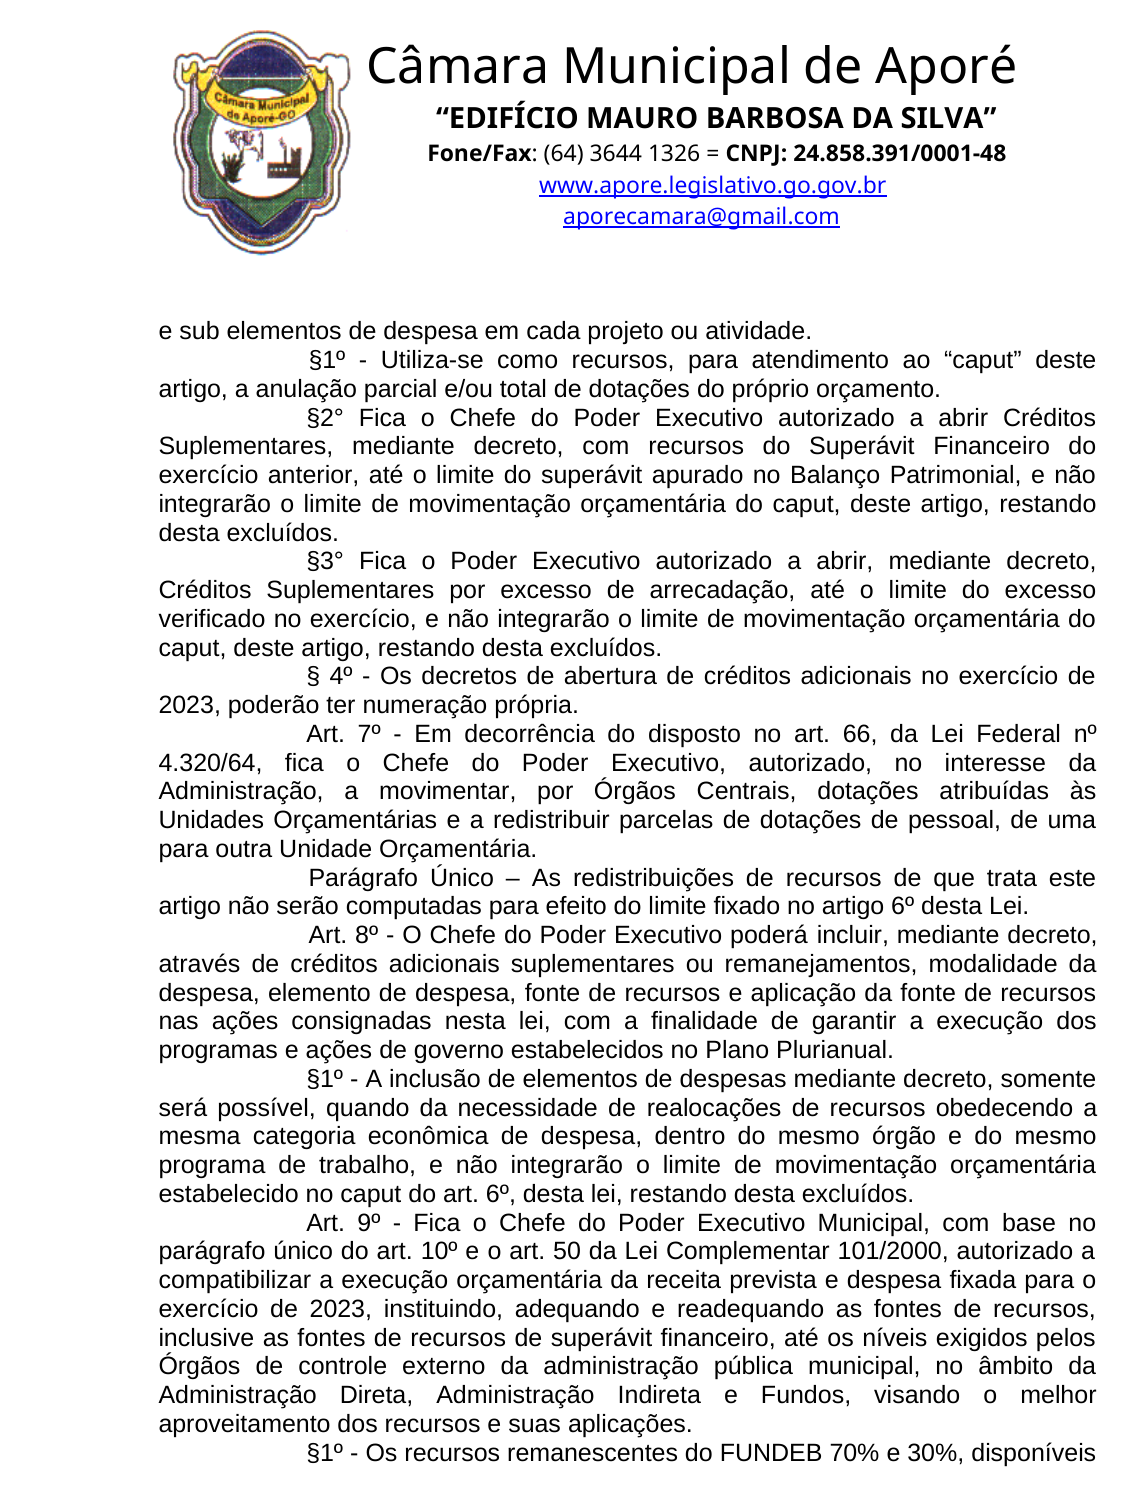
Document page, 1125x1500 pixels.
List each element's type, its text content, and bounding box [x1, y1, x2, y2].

text §1º - Utiliza-se como recursos, para atendimento ao “caput” deste artigo, a anulação parcial e/ou total de dotações do próprio orçamento. [158, 345, 1098, 403]
text Parágrafo Único – As redistribuições de recursos de que trata este artigo não serão computadas para efeito do limite fixado no artigo 6º desta Lei. [158, 863, 1098, 920]
text Art. 9º - Fica o Chefe do Poder Executivo Municipal, com base no parágrafo único do art. 10º e o art. 50 da Lei Complementar 101/2000, autorizado a compatibilizar a execução orçamentária da receita prevista e despesa fixada para o exercício de 2023, instituindo, adequando e readequando as fontes de recursos, inclusive as fontes de recursos de superávit financeiro, até os níveis exigidos pelos Órgãos de controle externo da administração pública municipal, no âmbito da Administração Direta, Administração Indireta e Fundos, visando o melhor aproveitamento dos recursos e suas aplicações. [158, 1208, 1098, 1438]
text § 4º - Os decretos de abertura de créditos adicionais no exercício de 2023, poderão ter numeração própria. [158, 661, 1098, 719]
text Art. 7º - Em decorrência do disposto no art. 66, da Lei Federal nº 4.320/64, fica o Chefe do Poder Executivo, autorizado, no interesse da Administração, a movimentar, por Órgãos Centrais, dotações atribuídas às Unidades Orçamentárias e a redistribuir parcelas de dotações de pessoal, de uma para outra Unidade Orçamentária. [158, 719, 1098, 863]
text §1º - A inclusão de elementos de despesas mediante decreto, somente será possível, quando da necessidade de realocações de recursos obedecendo a mesma categoria econômica de despesa, dentro do mesmo órgão e do mesmo programa de trabalho, e não integrarão o limite de movimentação orçamentária estabelecido no caput do art. 6º, desta lei, restando desta excluídos. [158, 1064, 1098, 1208]
text Art. 8º - O Chefe do Poder Executivo poderá incluir, mediante decreto, através de créditos adicionais suplementares ou remanejamentos, modalidade da despesa, elemento de despesa, fonte de recursos e aplicação da fonte de recursos nas ações consignadas nesta lei, com a finalidade de garantir a execução dos programas e ações de governo estabelecidos no Plano Plurianual. [158, 920, 1098, 1064]
picture [168, 29, 356, 257]
text §2° Fica o Chefe do Poder Executivo autorizado a abrir Créditos Suplementares, mediante decreto, com recursos do Superávit Financeiro do exercício anterior, até o limite do superávit apurado no Balanço Patrimonial, e não integrarão o limite de movimentação orçamentária do caput, deste artigo, restando desta excluídos. [158, 403, 1098, 546]
text §3° Fica o Poder Executivo autorizado a abrir, mediante decreto, Créditos Suplementares por excesso de arrecadação, até o limite do excesso verificado no exercício, e não integrarão o limite de movimentação orçamentária do caput, deste artigo, restando desta excluídos. [158, 546, 1098, 661]
